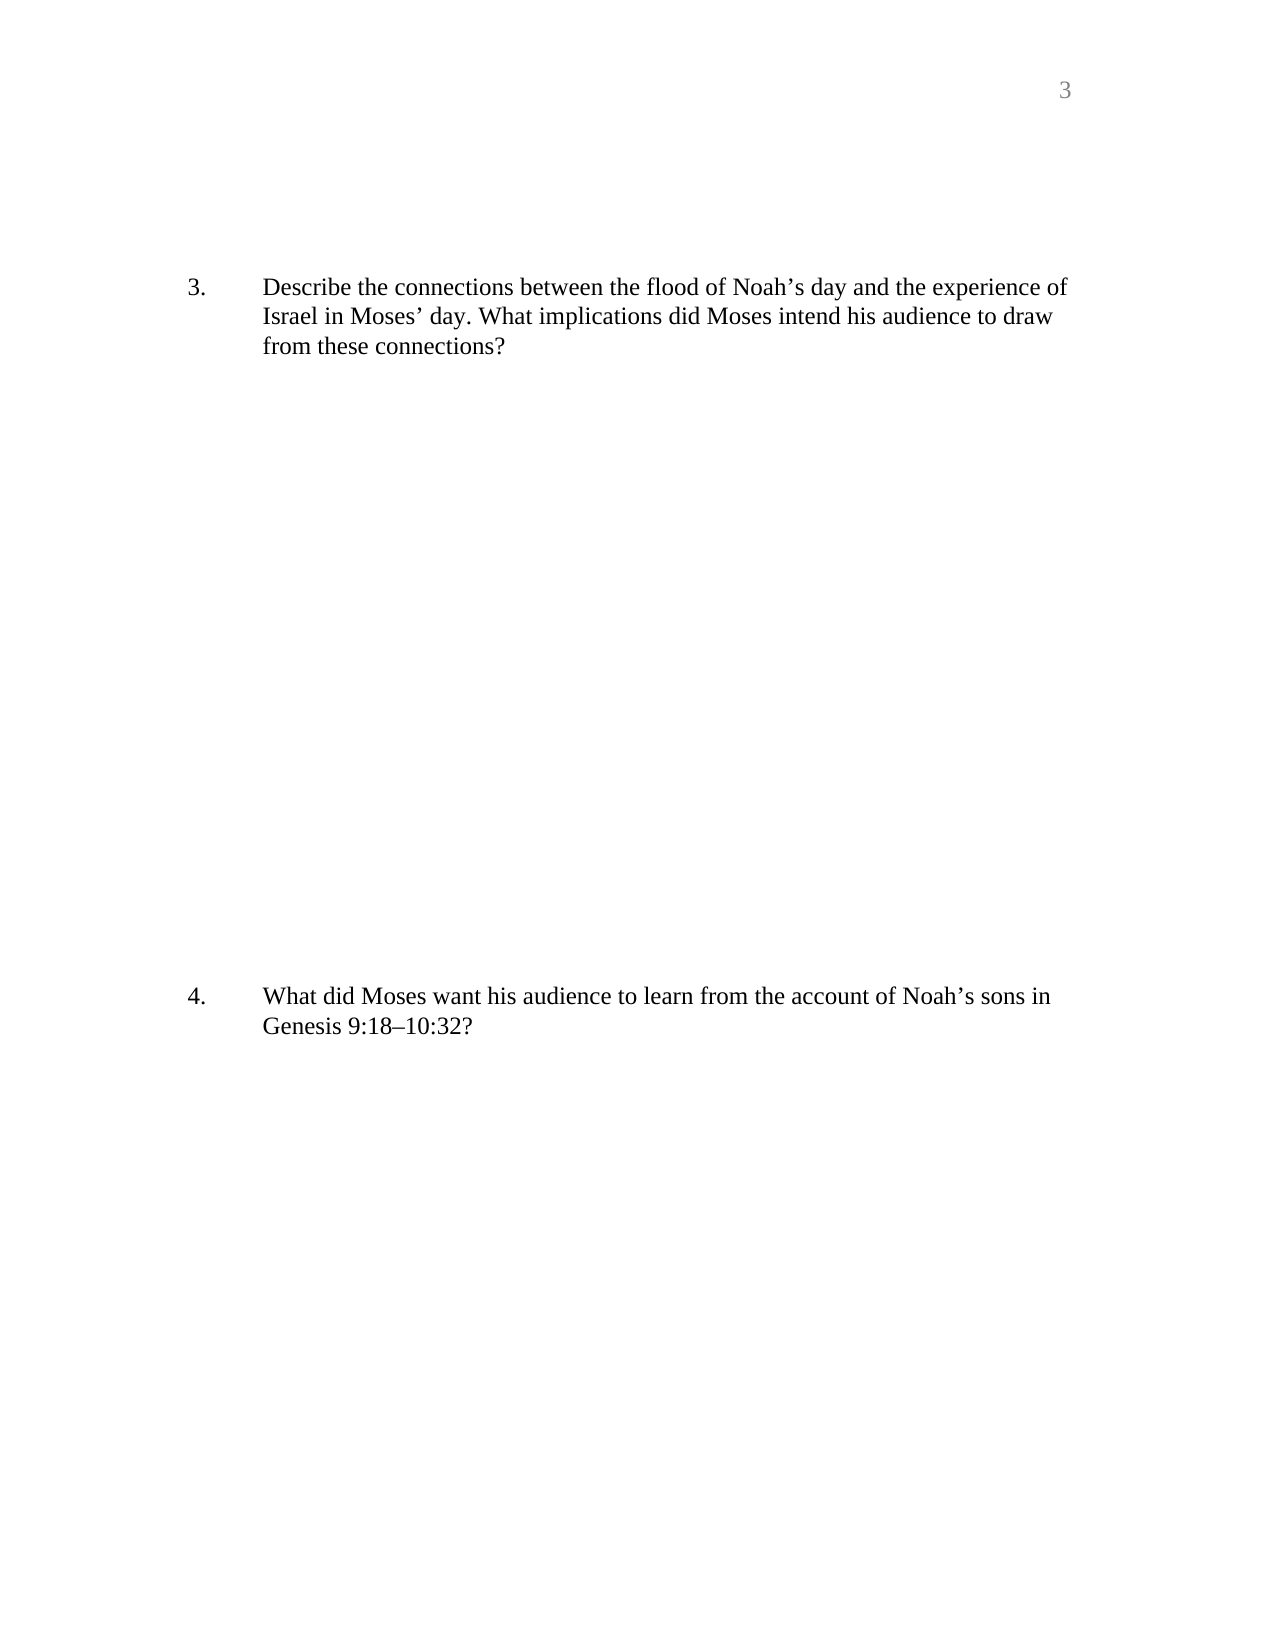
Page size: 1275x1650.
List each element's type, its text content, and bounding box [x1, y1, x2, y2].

list What did Moses want his audience to learn from the account of Noah’s sons in Genesis 9:18–10:32? [187, 981, 1078, 1040]
list Describe the connections between the flood of Noah’s day and the experience of Israel in Moses’ day. What implications did Moses intend his audience to draw from these connections? [187, 272, 1078, 360]
